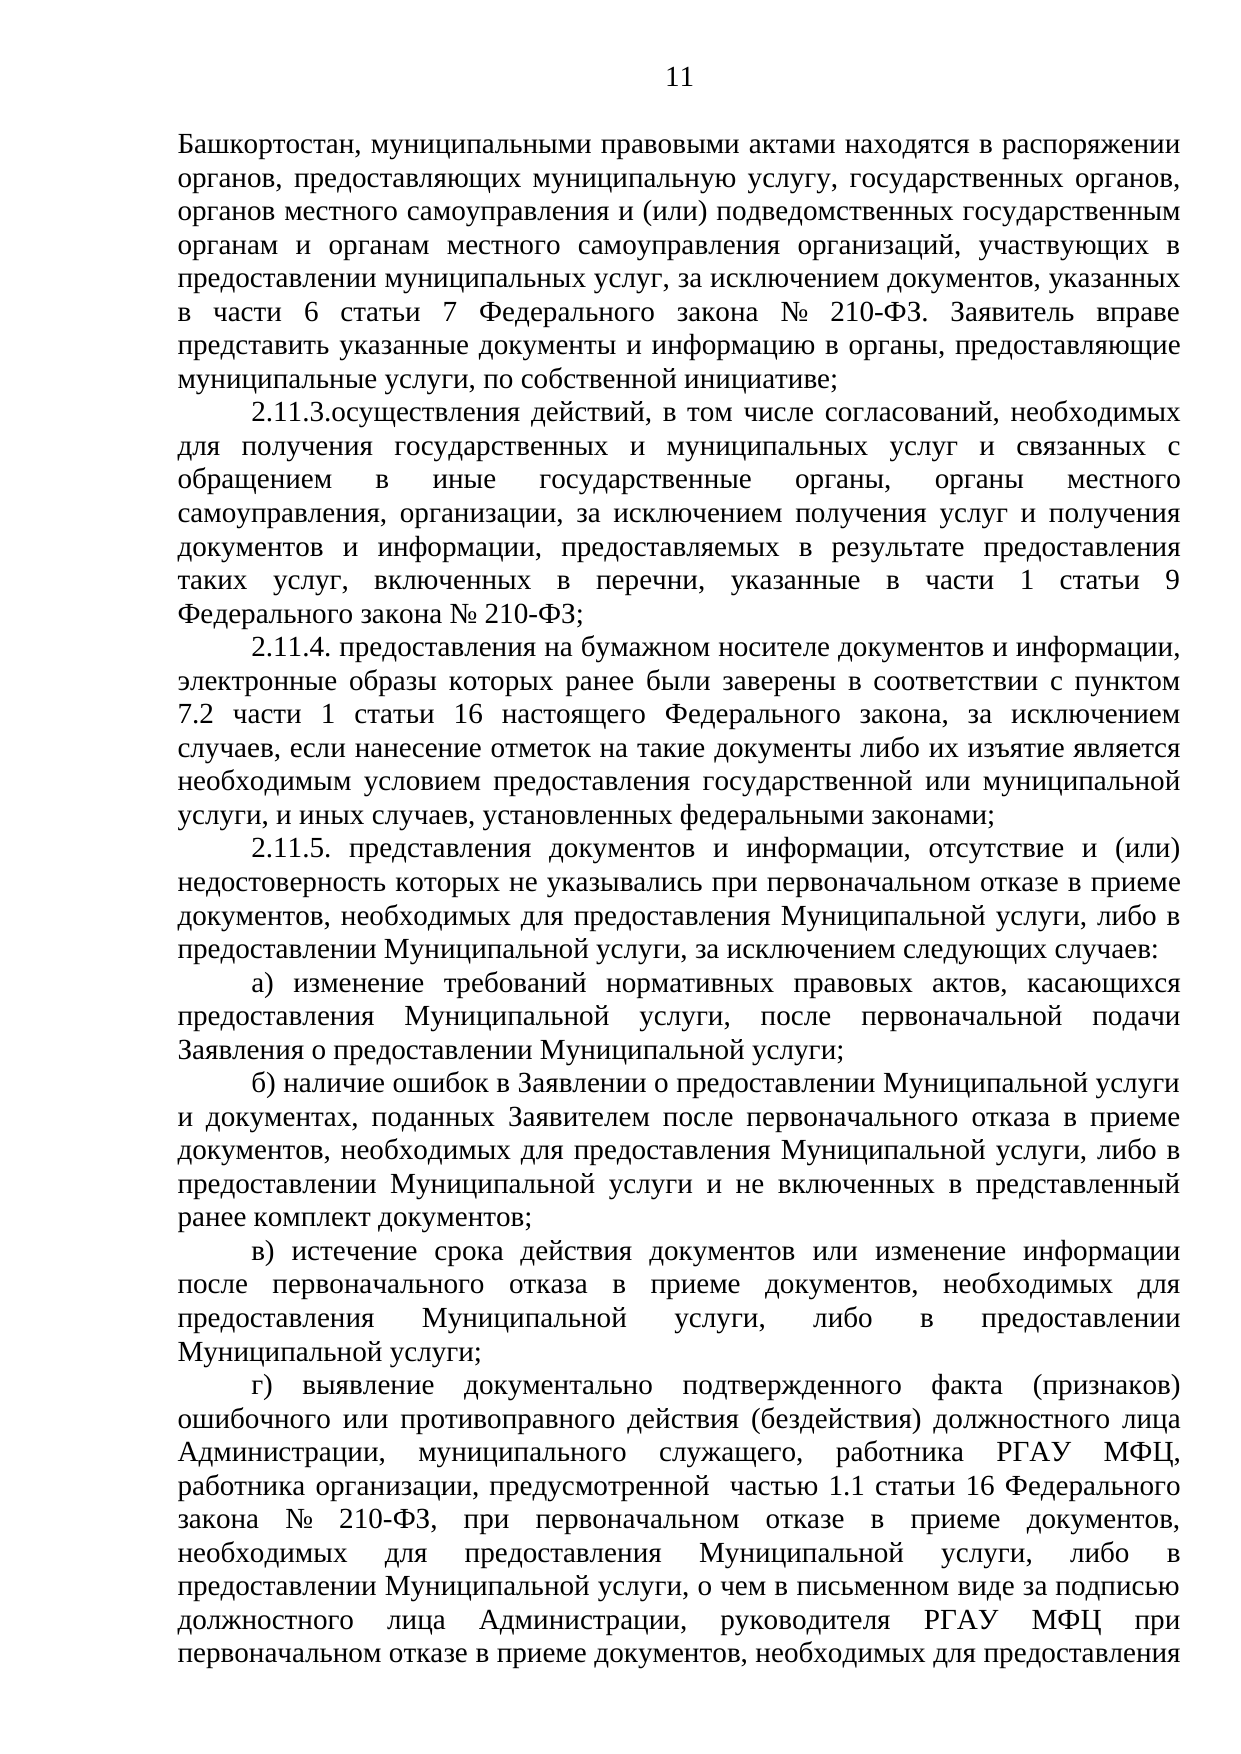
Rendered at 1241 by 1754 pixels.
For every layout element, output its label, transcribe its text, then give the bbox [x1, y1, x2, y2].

text б) наличие ошибок в Заявлении о предоставлении Муниципальной услуги и документах, поданных Заявителем после первоначального отказа в приеме документов, необходимых для предоставления Муниципальной услуги, либо в предоставлении Муниципальной услуги и не включенных в представленный ранее комплект документов; [177, 1065, 1181, 1233]
text 2.11.5. представления документов и информации, отсутствие и (или) недостоверность которых не указывались при первоначальном отказе в приеме документов, необходимых для предоставления Муниципальной услуги, либо в предоставлении Муниципальной услуги, за исключением следующих случаев: [177, 831, 1181, 965]
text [177, 1367, 1181, 1669]
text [177, 126, 1181, 394]
text в) истечение срока действия документов или изменение информации после первоначального отказа в приеме документов, необходимых для предоставления Муниципальной услуги, либо в предоставлении Муниципальной услуги; [177, 1233, 1181, 1367]
text 2.11.3.осуществления действий, в том числе согласований, необходимых для получения государственных и муниципальных услуг и связанных с обращением в иные государственные органы, органы местного самоуправления, организации, за исключением получения услуг и получения документов и информации, предоставляемых в результате предоставления таких услуг, включенных в перечни, указанные в части 1 статьи 9 Федерального закона № 210-ФЗ; [177, 394, 1181, 629]
text а) изменение требований нормативных правовых актов, касающихся предоставления Муниципальной услуги, после первоначальной подачи Заявления о предоставлении Муниципальной услуги; [177, 965, 1181, 1065]
text 2.11.4. предоставления на бумажном носителе документов и информации, электронные образы которых ранее были заверены в соответствии с пунктом 7.2 части 1 статьи 16 настоящего Федерального закона, за исключением случаев, если нанесение отметок на такие документы либо их изъятие является необходимым условием предоставления государственной или муниципальной услуги, и иных случаев, установленных федеральными законами; [177, 629, 1181, 831]
